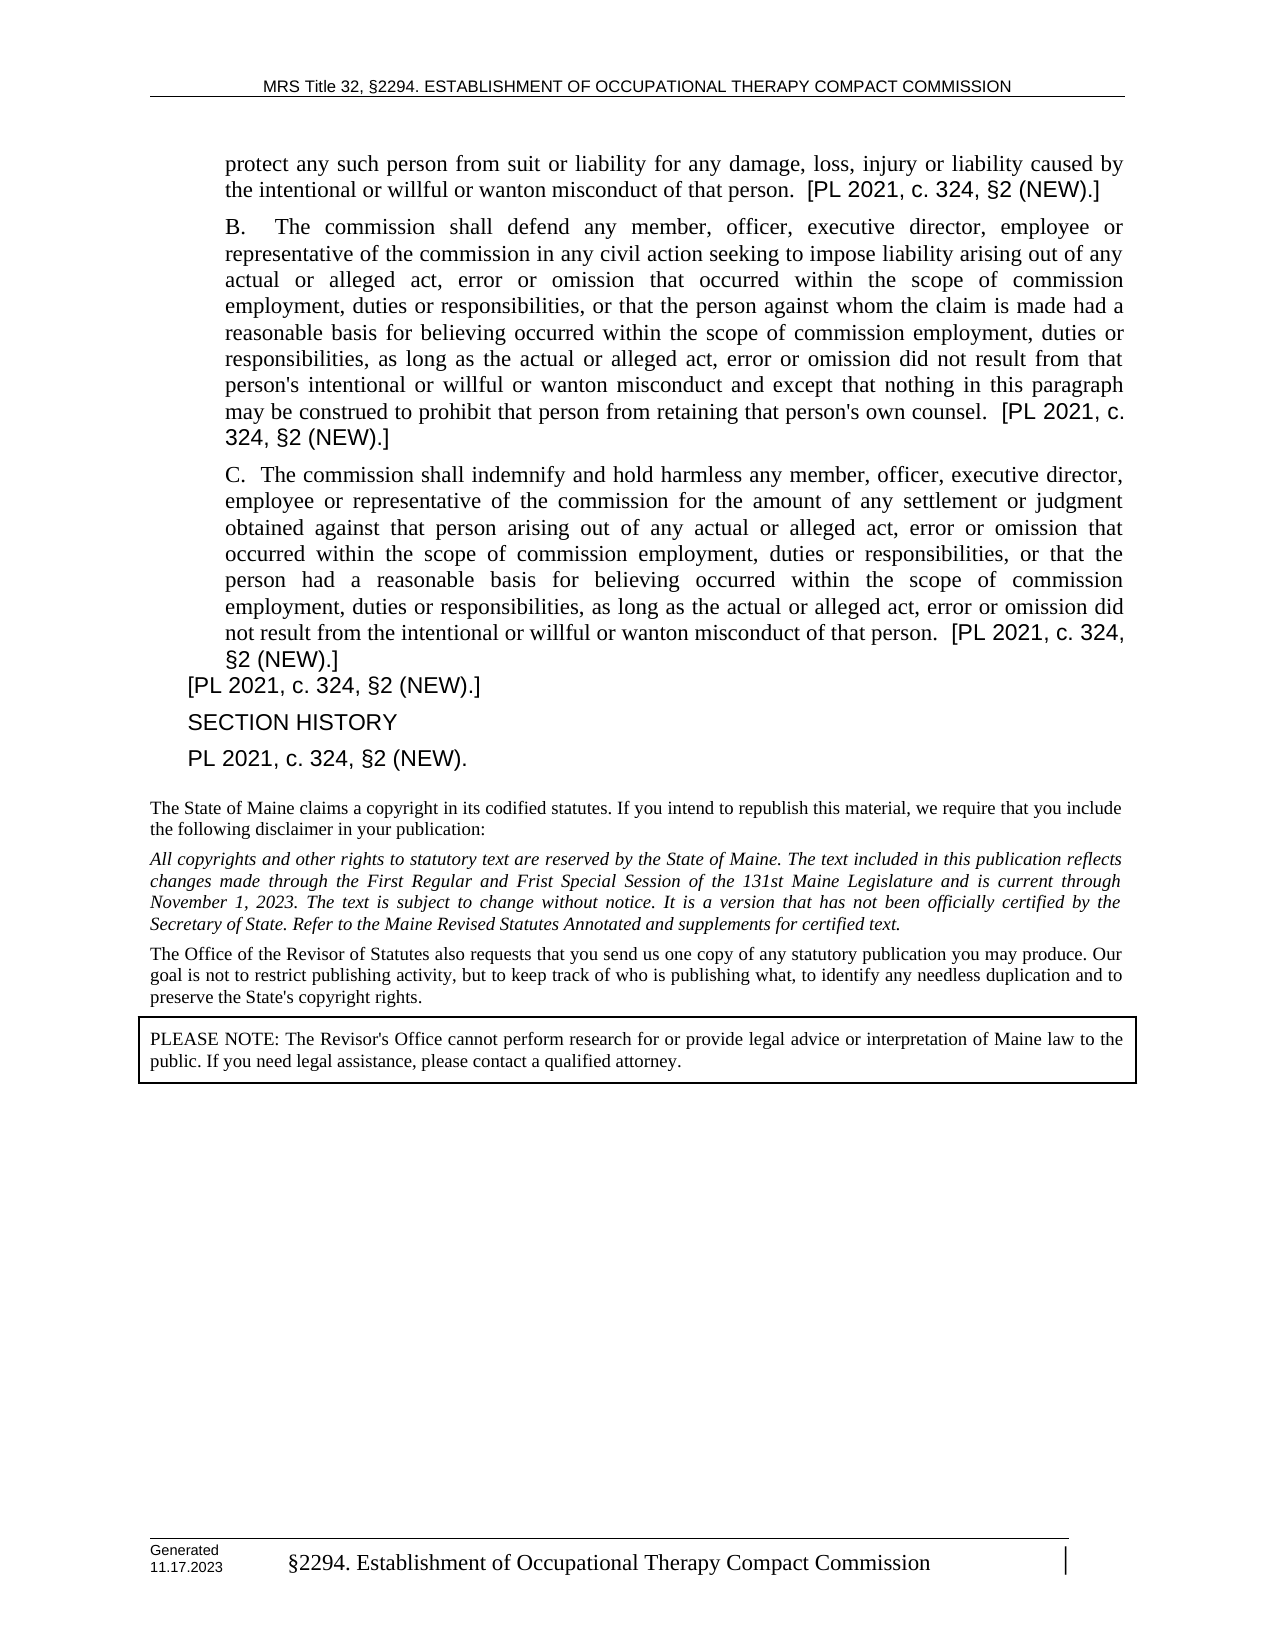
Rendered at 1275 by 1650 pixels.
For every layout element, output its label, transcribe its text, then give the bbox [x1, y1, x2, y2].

text PL 2021, c. 324, §2 (NEW). [187, 745, 1125, 772]
text The State of Maine claims a copyright in its codified statutes. If you intend to republish this material, we require that you include the following disclaimer in your publication: [150, 797, 1125, 840]
text The Office of the Revisor of Statutes also requests that you send us one copy of any statutory publication you may produce. Our goal is not to restrict publishing activity, but to keep track of who is publishing what, to identify any needless duplication and to preserve the State's copyright rights. [150, 943, 1125, 1007]
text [225, 150, 1125, 203]
text All copyrights and other rights to statutory text are reserved by the State of Maine. The text included in this publication reflects changes made through the First Regular and Frist Special Session of the 131st Maine Legislature and is current through November 1, 2023 . The text is subject to change without notice. It is a version that has not been officially certified by the Secretary of State. Refer to the Maine Revised Statutes Annotated and supplements for certified text. [150, 848, 1125, 934]
text B. The commission shall defend any member, officer, executive director, employee or representative of the commission in any civil action seeking to impose liability arising out of any actual or alleged act, error or omission that occurred within the scope of commission employment, duties or responsibilities, or that the person against whom the claim is made had a reasonable basis for believing occurred within the scope of commission employment, duties or responsibilities, as long as the actual or alleged act, error or omission did not result from that person's intentional or willful or wanton misconduct and except that nothing in this paragraph may be construed to prohibit that person from retaining that person's own counsel. [PL 2021, c. 324, §2 (NEW).] [225, 213, 1125, 451]
text SECTION HISTORY [187, 709, 1125, 735]
text [PL 2021, c. 324, §2 (NEW).] [187, 672, 1125, 698]
text PLEASE NOTE: The Revisor's Office cannot perform research for or provide legal advice or interpretation of Maine law to the public. If you need legal assistance, please contact a qualified attorney. [140, 1018, 1135, 1082]
text C. The commission shall indemnify and hold harmless any member, officer, executive director, employee or representative of the commission for the amount of any settlement or judgment obtained against that person arising out of any actual or alleged act, error or omission that occurred within the scope of commission employment, duties or responsibilities, or that the person had a reasonable basis for believing occurred within the scope of commission employment, duties or responsibilities, as long as the actual or alleged act, error or omission did not result from the intentional or willful or wanton misconduct of that person. [PL 2021, c. 324, §2 (NEW).] [225, 461, 1125, 672]
